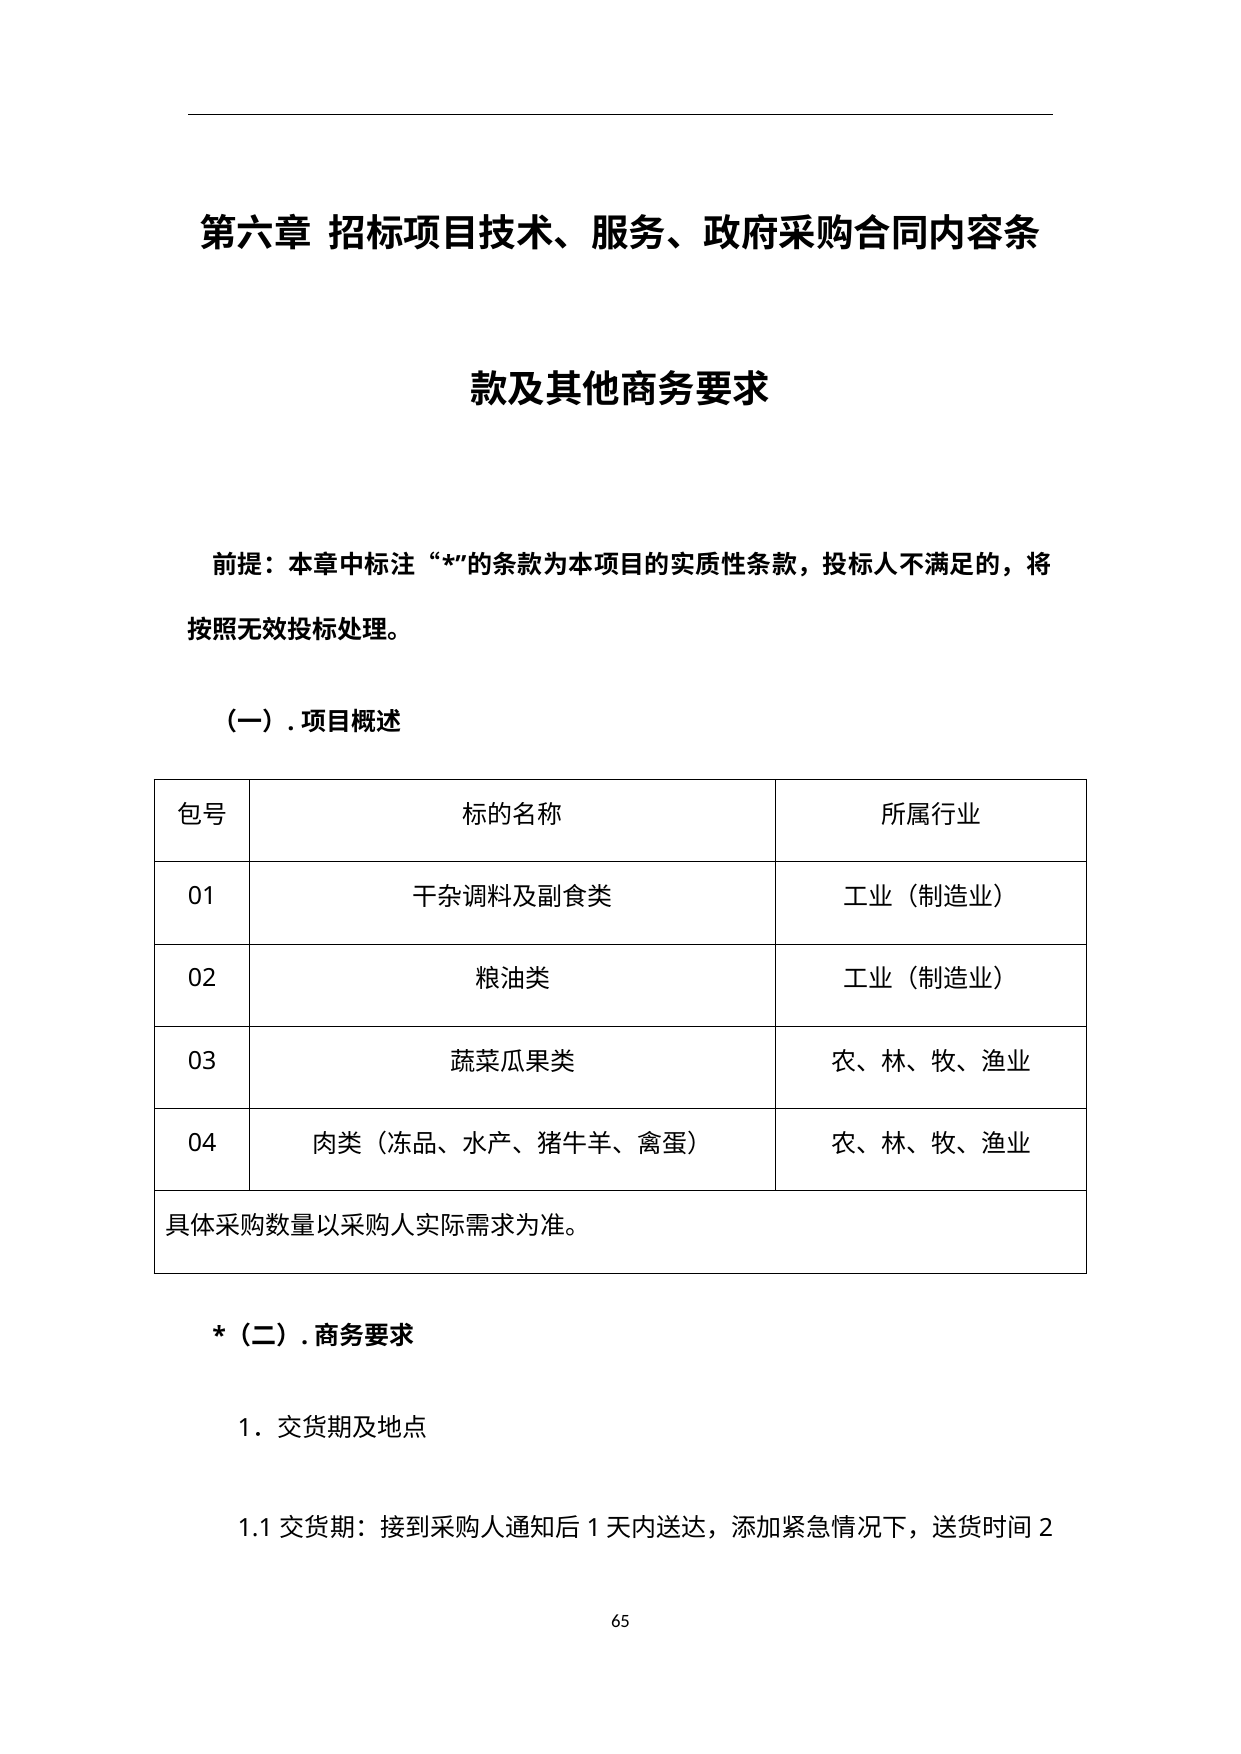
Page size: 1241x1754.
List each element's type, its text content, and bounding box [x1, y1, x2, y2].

text 1．交货期及地点 [187, 1393, 1053, 1458]
table_cell 工业（制造业） [776, 945, 1086, 1026]
table_cell 肉类（冻品、水产、猪牛羊、禽蛋） [250, 1109, 775, 1190]
table_cell 农、林、牧、渔业 [776, 1027, 1086, 1108]
table_cell 03 [155, 1027, 249, 1108]
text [187, 1493, 1053, 1558]
subtitle 第六章 招标项目技术、服务、政府采购合同内容条款及其他商务要求 [187, 197, 1053, 419]
subtitle *（二）. 商务要求 [187, 1301, 1053, 1366]
table_cell 02 [155, 945, 249, 1026]
table_cell 农、林、牧、渔业 [776, 1109, 1086, 1190]
table_header 所属行业 [776, 780, 1086, 861]
table_cell 04 [155, 1109, 249, 1190]
subtitle （一）. 项目概述 [187, 687, 1053, 752]
table_cell 具体采购数量以采购人实际需求为准。 [155, 1191, 1086, 1273]
table_cell 粮油类 [250, 945, 775, 1026]
subtitle 前提：本章中标注“*”的条款为本项目的实质性条款，投标人不满足的，将按照无效投标处理。 [187, 530, 1053, 660]
table_cell 工业（制造业） [776, 862, 1086, 943]
table_cell 干杂调料及副食类 [250, 862, 775, 943]
table_cell 蔬菜瓜果类 [250, 1027, 775, 1108]
table_header 包号 [155, 780, 249, 861]
table_cell 01 [155, 862, 249, 943]
table_header 标的名称 [250, 780, 775, 861]
